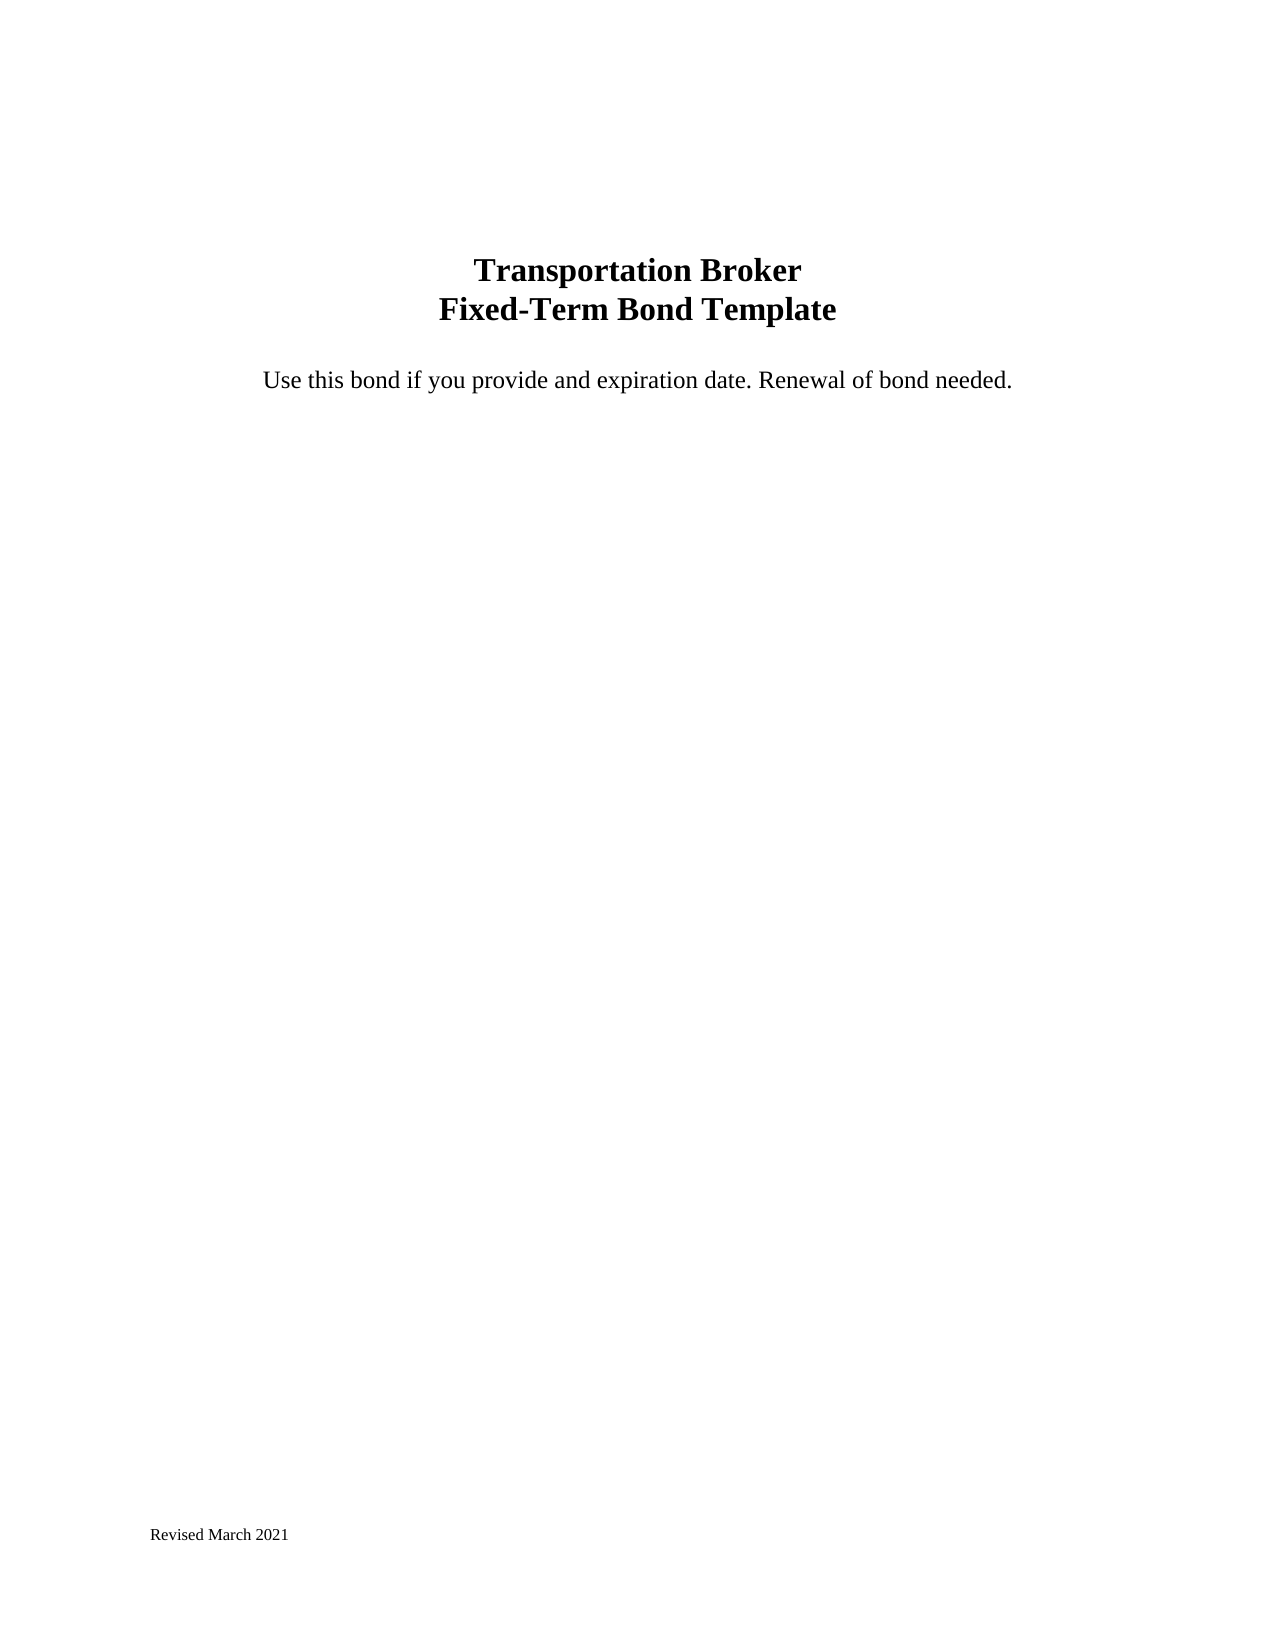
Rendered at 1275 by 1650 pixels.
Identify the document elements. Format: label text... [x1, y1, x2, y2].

text Fixed-Term Bond Template [150, 289, 1125, 327]
text Use this bond if you provide and expiration date. Renewal of bond needed. [150, 366, 1125, 394]
text Transportation Broker [150, 251, 1125, 289]
